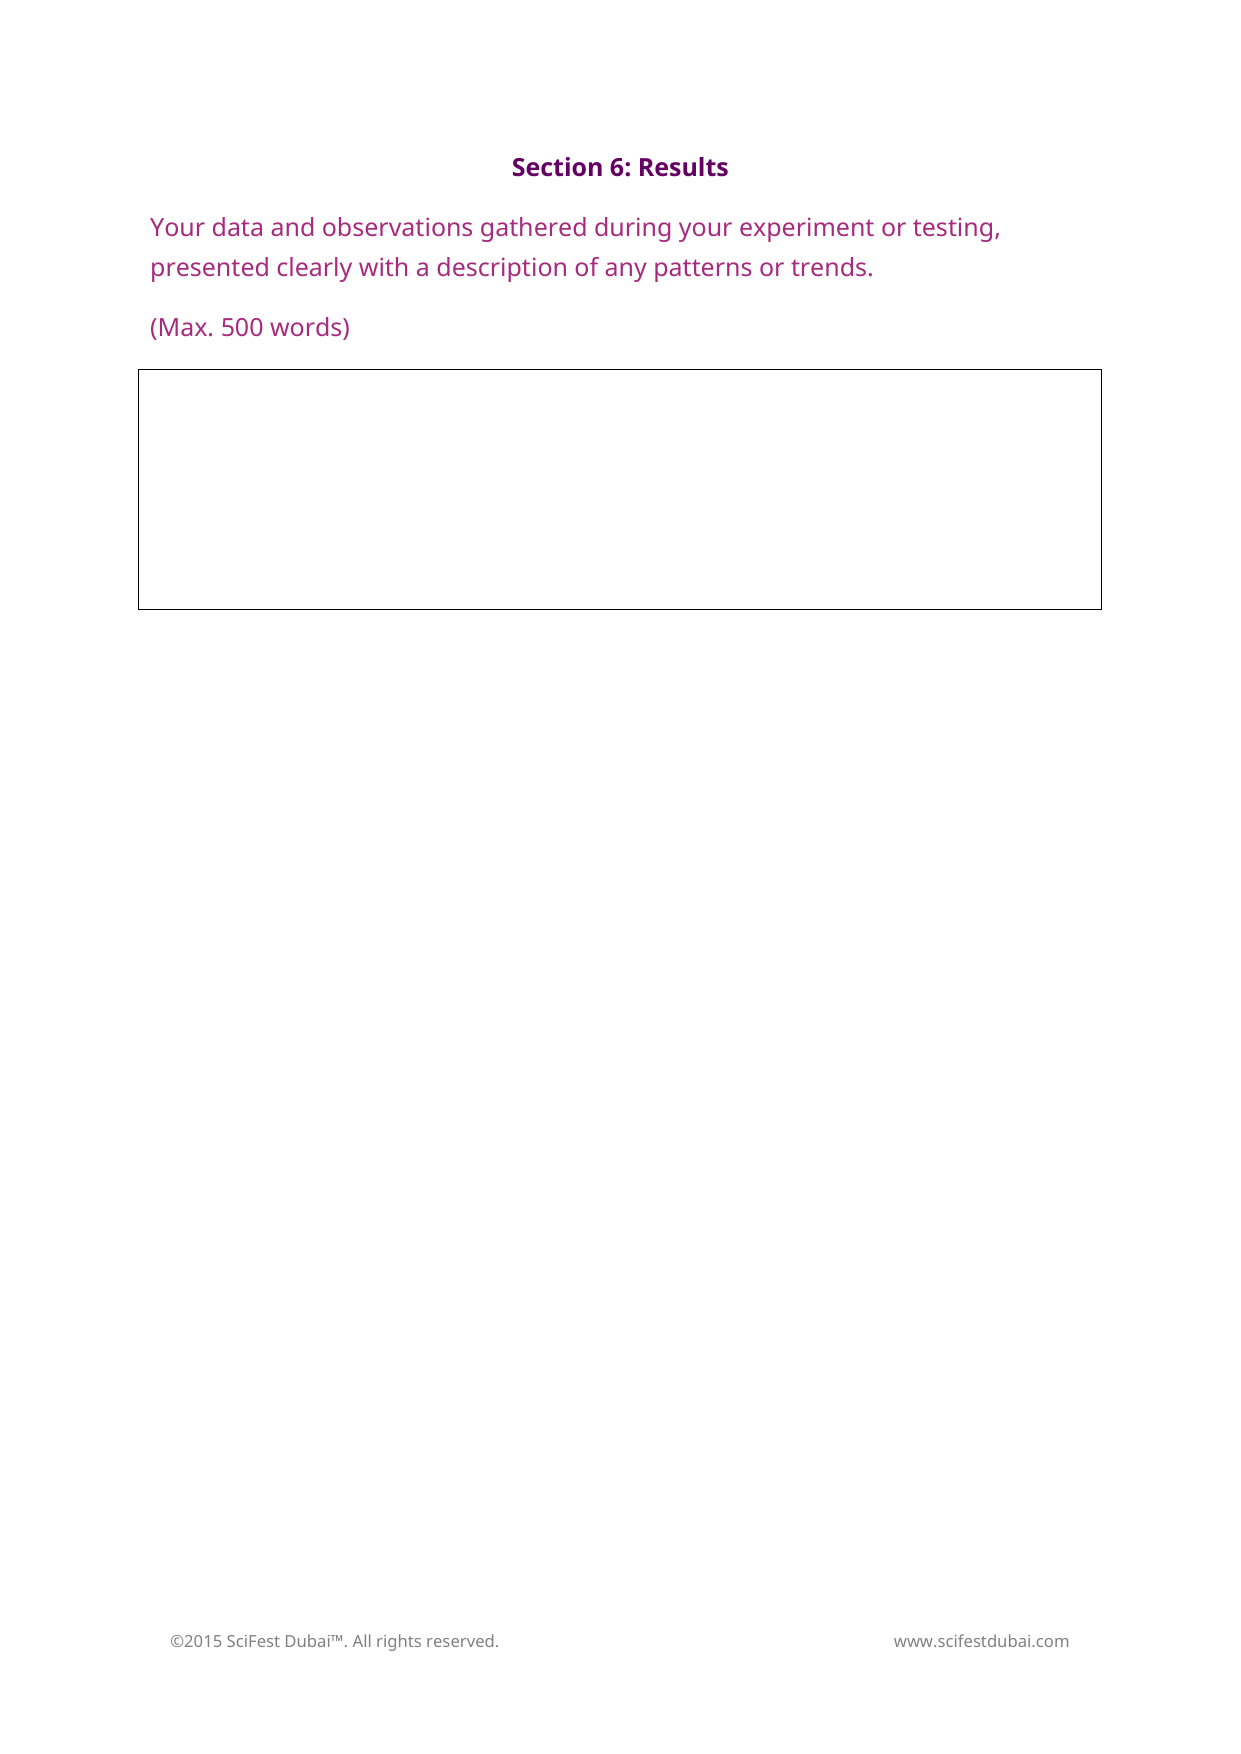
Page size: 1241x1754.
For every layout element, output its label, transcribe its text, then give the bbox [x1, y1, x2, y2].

text Your data and observations gathered during your experiment or testing, presented clearly with a description of any patterns or trends. [150, 210, 1090, 283]
text Section 6: Results [150, 150, 1090, 184]
table_header [139, 370, 1101, 609]
text (Max. 500 words) [150, 309, 1090, 343]
